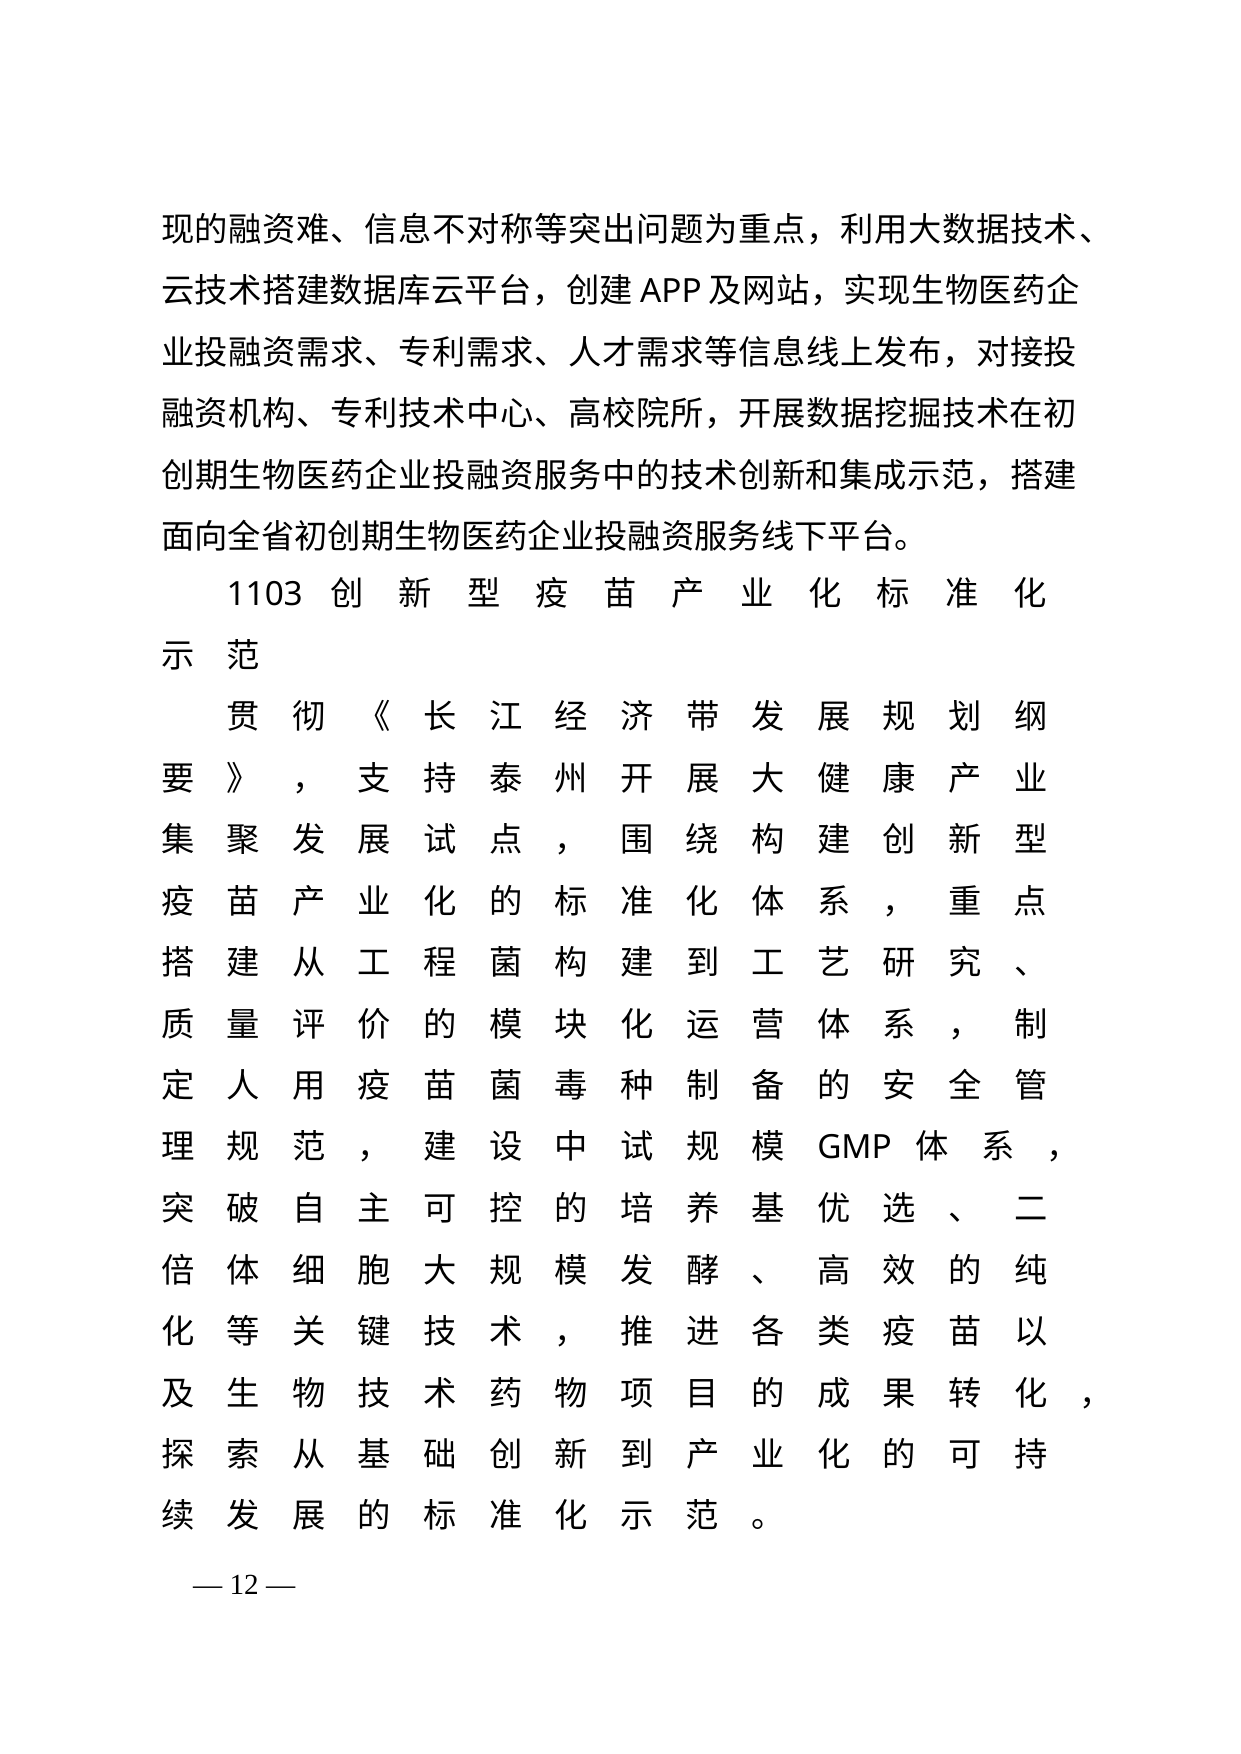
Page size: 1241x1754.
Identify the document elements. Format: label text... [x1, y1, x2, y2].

text 1103 创新型疫苗产业化标准化示范 [161, 561, 1079, 684]
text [161, 192, 1079, 561]
text 贯彻《长江经济带发展规划纲要》，支持泰州开展大健康产业集聚发展试点，围绕构建创新型疫苗产业化的标准化体系，重点搭建从工程菌构建到工艺研究、质量评价的模块化运营体系，制定人用疫苗菌毒种制备的安全管理规范，建设中试规模GMP体系，突破自主可控的培养基优选、二倍体细胞大规模发酵、高效的纯化等关键技术，推进各类疫苗以及生物技术药物项目的成果转化，探索从基础创新到产业化的可持续发展的标准化示范。 [161, 684, 1079, 1544]
